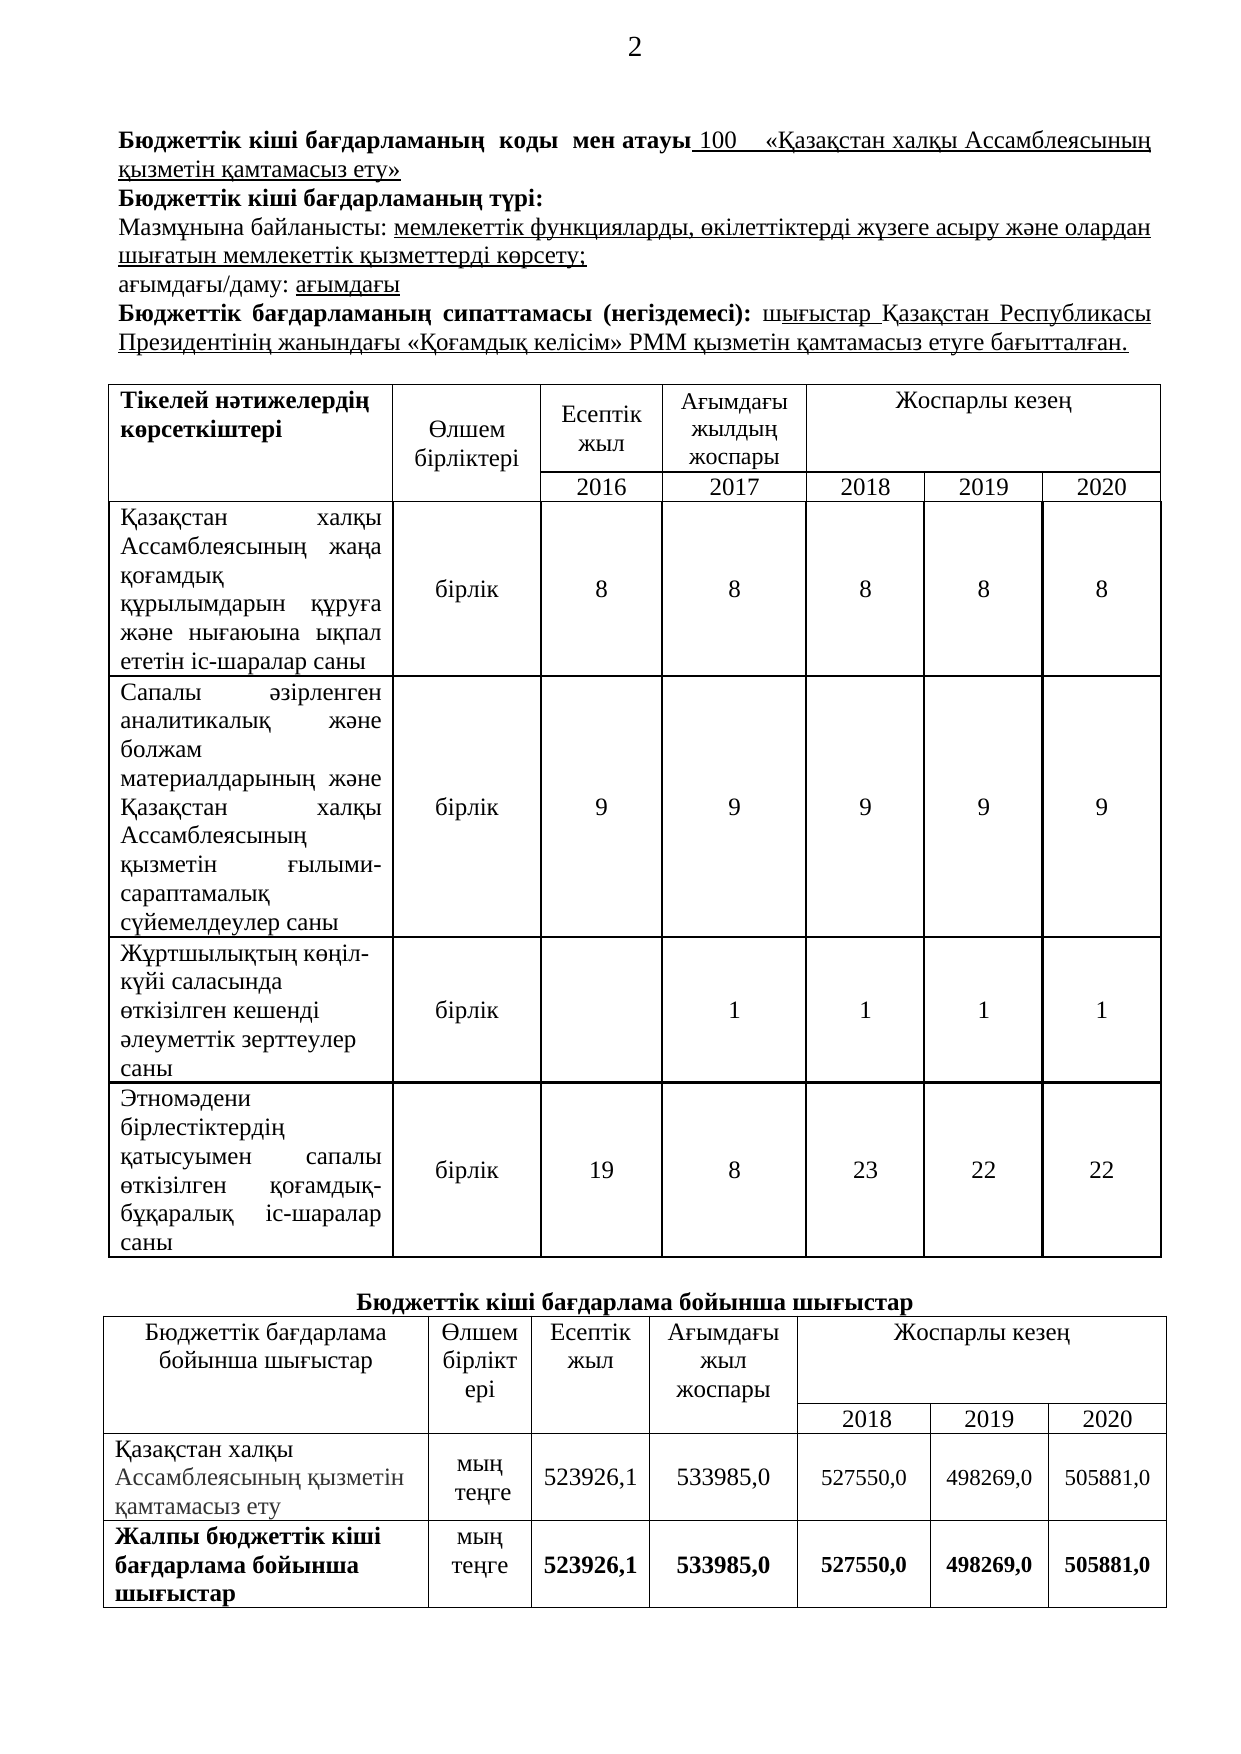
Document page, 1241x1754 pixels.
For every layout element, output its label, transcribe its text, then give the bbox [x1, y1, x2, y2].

table_cell 2020 [1043, 473, 1160, 501]
table_cell 523926,1 [532, 1434, 649, 1520]
table_cell 2018 [798, 1404, 930, 1433]
table_cell бірлік [394, 677, 540, 936]
table_cell 2019 [925, 473, 1042, 501]
table_cell Өлшем бірліктері [429, 1317, 531, 1433]
text Мазмұнына байланысты: мемлекеттiк функцияларды, өкiлеттiктердi жүзеге асыру және олардан шығатын мемлекеттiк қызметтердi көрсету; [118, 212, 1152, 269]
table_cell 2018 [807, 473, 924, 501]
table_cell [542, 938, 661, 1081]
table_cell 1 [1044, 938, 1160, 1081]
table_cell бірлік [394, 502, 540, 675]
table_cell 8 [663, 1084, 805, 1256]
table_cell 505881,0 [1049, 1521, 1166, 1607]
table_cell 22 [925, 1084, 1041, 1256]
table_cell Сапалы әзірленген аналитикалық және болжам материалдарының және Қазақстан халқы Ассамблеясының қызметін ғылыми-сараптамалық сүйемелдеулер саны [110, 677, 392, 936]
table_cell 2020 [1049, 1404, 1166, 1433]
table_cell 498269,0 [931, 1521, 1048, 1607]
table_header Бюджеттік кіші бағдарлама бойынша шығыстар [103, 1287, 1166, 1316]
table_cell 1 [925, 938, 1041, 1081]
table_cell Қазақстан халқы Ассамблеясының жаңа қоғамдық құрылымдарын құруға және нығаюына ықпал ететін іс-шаралар саны [110, 502, 392, 675]
table_cell 527550,0 [798, 1434, 930, 1520]
table_cell бірлік [394, 938, 540, 1081]
text ағымдағы/даму: ағымдағы [118, 269, 1152, 298]
table_cell 23 [807, 1084, 923, 1256]
table_cell 9 [925, 677, 1041, 936]
table_cell 8 [542, 502, 661, 675]
text Бюджеттік кіші бағдарламаның түрі: [118, 183, 1152, 212]
table_cell 533985,0 [650, 1521, 797, 1607]
table_cell 2016 [541, 473, 662, 501]
table_cell 1 [807, 938, 923, 1081]
table_cell 505881,0 [1049, 1434, 1166, 1520]
table_cell 8 [1044, 502, 1160, 675]
table_cell 19 [542, 1084, 661, 1256]
table_cell 9 [663, 677, 805, 936]
table_cell 8 [663, 502, 805, 675]
text Бюджеттік бағдарламаның сипаттамасы (негіздемесі): шығыстар Қазақстан Республикасы Президентінің жанындағы «Қоғамдық келісім» РММ қызметін қамтамасыз етуге бағытталған. [118, 298, 1152, 355]
table_cell 498269,0 [931, 1434, 1048, 1520]
table_cell Этномәдени бірлестіктердің қатысуымен сапалы өткізілген қоғамдық-бұқаралық іс-шаралар саны [110, 1084, 392, 1256]
table_cell Ағымдағы жыл жоспары [650, 1317, 797, 1433]
table_cell мың теңге [429, 1521, 531, 1607]
table_cell бірлік [394, 1084, 540, 1256]
table_cell 533985,0 [650, 1434, 797, 1520]
table_header Өлшем бірліктері [393, 385, 540, 501]
table_header Есептік жыл [541, 385, 662, 471]
table_cell 2019 [931, 1404, 1048, 1433]
table_cell Жоспарлы кезең [798, 1317, 1166, 1403]
table_cell 2017 [663, 473, 806, 501]
text Бюджеттік кіші бағдарламаның коды мен атауы 100 «Қазақстан халқы Ассамблеясының қызметін қамтамасыз ету» [118, 125, 1152, 183]
table_cell 9 [542, 677, 661, 936]
table_cell 527550,0 [798, 1521, 930, 1607]
table_cell 8 [925, 502, 1041, 675]
table_cell 523926,1 [532, 1521, 649, 1607]
table_cell 8 [807, 502, 923, 675]
table_cell 1 [663, 938, 805, 1081]
table_cell Бюджеттік бағдарлама бойынша шығыстар [104, 1317, 428, 1433]
table_cell Жұртшылықтың көңіл-күйі саласында өткізілген кешенді әлеуметтік зерттеулер саны [110, 938, 392, 1081]
table_cell 9 [1044, 677, 1160, 936]
table_cell 9 [807, 677, 923, 936]
table_header Жоспарлы кезең [807, 385, 1160, 471]
table_cell мың теңге [429, 1434, 531, 1520]
table_header Тікелей нәтижелердің көрсеткіштері [109, 385, 392, 501]
table_cell Қазақстан халқы Ассамблеясының қызметін қамтамасыз ету [104, 1434, 428, 1520]
table_cell 22 [1044, 1084, 1160, 1256]
table_cell Есептік жыл [532, 1317, 649, 1433]
table_header Ағымдағы жылдың жоспары [663, 385, 806, 471]
table_cell Жалпы бюджеттік кіші бағдарлама бойынша шығыстар [104, 1521, 428, 1607]
